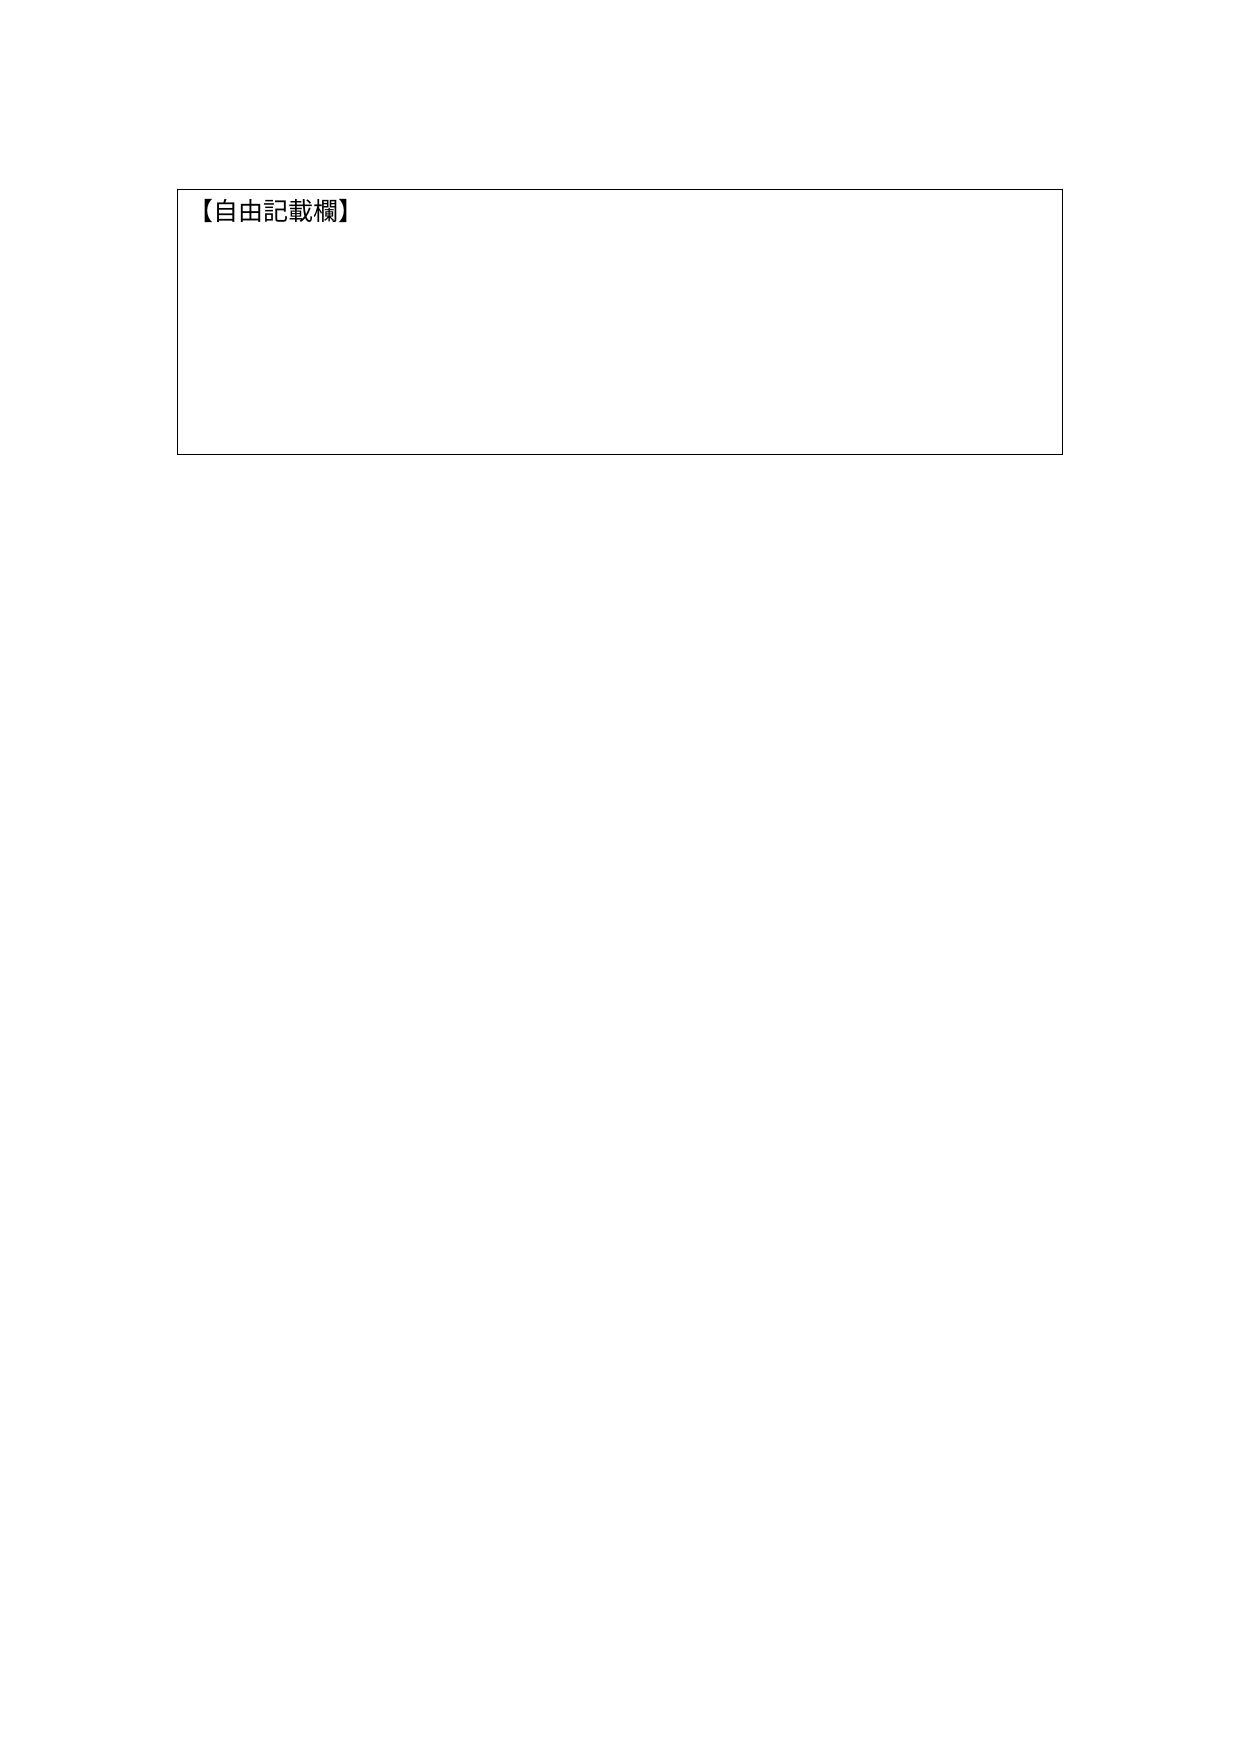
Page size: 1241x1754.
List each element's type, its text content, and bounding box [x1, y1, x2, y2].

table_header 【自由記載欄】 [178, 190, 1062, 454]
